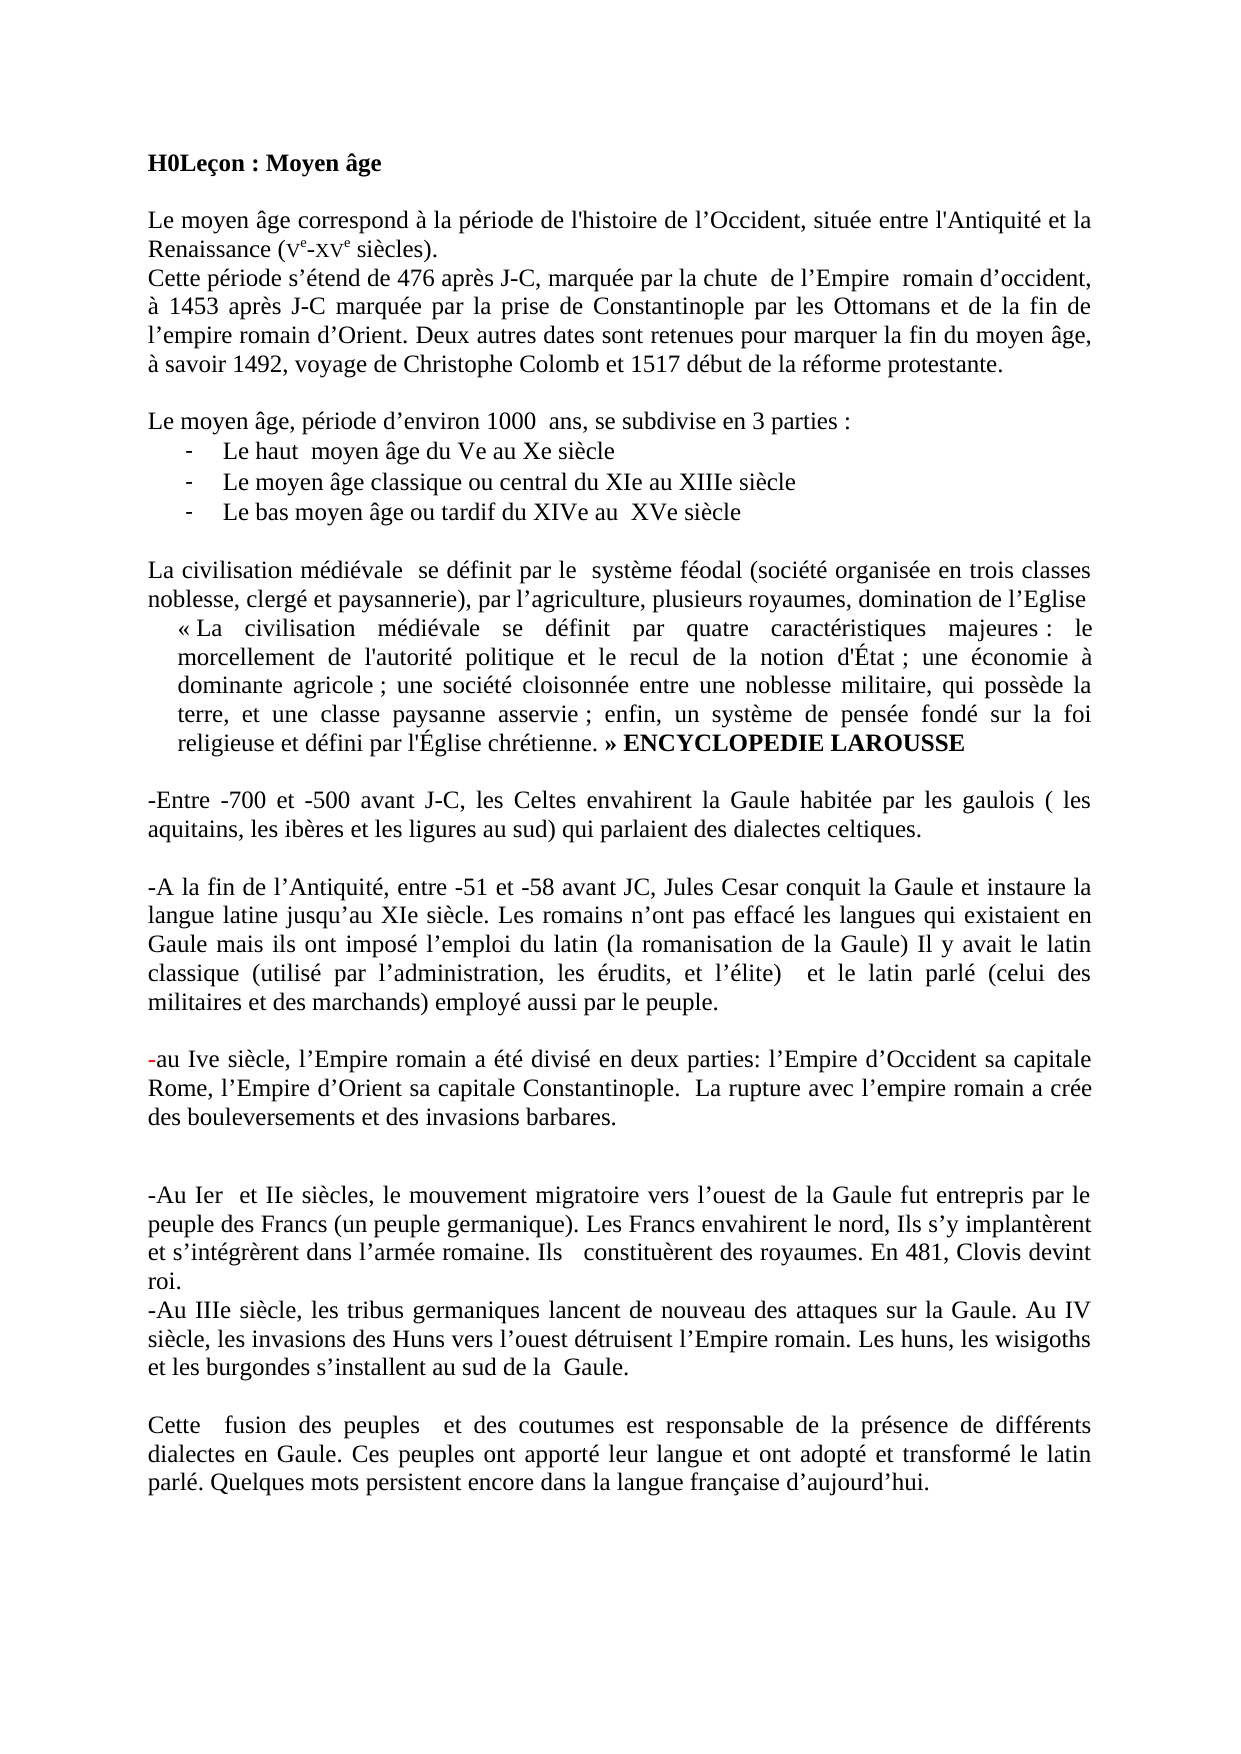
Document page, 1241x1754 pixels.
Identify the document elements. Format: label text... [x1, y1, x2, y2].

list Le haut moyen âge du Ve au Xe siècle [185, 435, 1093, 466]
text H0Leçon : Moyen âge [148, 148, 1093, 176]
text Le moyen âge, période d’environ 1000 ans, se subdivise en 3 parties : [148, 406, 1093, 435]
text -Entre -700 et -500 avant J-C, les Celtes envahirent la Gaule habitée par les gaulois ( les aquitains, les ibères et les ligures au sud) qui parlaient des dialectes celtiques. [148, 785, 1093, 843]
text « La civilisation médiévale se définit par quatre caractéristiques majeures : le morcellement de l'autorité politique et le recul de la notion d'État ; une économie à dominante agricole ; une société cloisonnée entre une noblesse militaire, qui possède la terre, et une classe paysanne asservie ; enfin, un système de pensée fondé sur la foi religieuse et défini par l'Église chrétienne. » ENCYCLOPEDIE LAROUSSE [177, 613, 1093, 757]
text -Au Ier et IIe siècles, le mouvement migratoire vers l’ouest de la Gaule fut entrepris par le peuple des Francs (un peuple germanique). Les Francs envahirent le nord, Ils s’y implantèrent et s’intégrèrent dans l’armée romaine. Ils constituèrent des royaumes. En 481, Clovis devint roi. [148, 1180, 1093, 1295]
text Le moyen âge correspond à la période de l'histoire de l’Occident, située entre l'Antiquité et la Renaissance (ve-xve siècles). [148, 205, 1093, 263]
text -A la fin de l’Antiquité, entre -51 et -58 avant JC, Jules Cesar conquit la Gaule et instaure la langue latine jusqu’au XIe siècle. Les romains n’ont pas effacé les langues qui existaient en Gaule mais ils ont imposé l’emploi du latin (la romanisation de la Gaule) Il y avait le latin classique (utilisé par l’administration, les érudits, et l’élite) et le latin parlé (celui des militaires et des marchands) employé aussi par le peuple. [148, 872, 1093, 1015]
text -Au IIIe siècle, les tribus germaniques lancent de nouveau des attaques sur la Gaule. Au IV siècle, les invasions des Huns vers l’ouest détruisent l’Empire romain. Les huns, les wisigoths et les burgondes s’installent au sud de la Gaule. [148, 1295, 1093, 1381]
text La civilisation médiévale se définit par le système féodal (société organisée en trois classes noblesse, clergé et paysannerie), par l’agriculture, plusieurs royaumes, domination de l’Eglise [148, 555, 1093, 613]
list Le moyen âge classique ou central du XIe au XIIIe siècle [185, 466, 1093, 496]
text Cette période s’étend de 476 après J-C, marquée par la chute de l’Empire romain d’occident, à 1453 après J-C marquée par la prise de Constantinople par les Ottomans et de la fin de l’empire romain d’Orient. Deux autres dates sont retenues pour marquer la fin du moyen âge, à savoir 1492, voyage de Christophe Colomb et 1517 début de la réforme protestante. [148, 263, 1093, 378]
text -au Ive siècle, l’Empire romain a été divisé en deux parties: l’Empire d’Occident sa capitale Rome, l’Empire d’Orient sa capitale Constantinople. La rupture avec l’empire romain a crée des bouleversements et des invasions barbares. [148, 1044, 1093, 1130]
list Le bas moyen âge ou tardif du XIVe au XVe siècle [185, 496, 1093, 527]
text Cette fusion des peuples et des coutumes est responsable de la présence de différents dialectes en Gaule. Ces peuples ont apporté leur langue et ont adopté et transformé le latin parlé. Quelques mots persistent encore dans la langue française d’aujourd’hui. [148, 1410, 1093, 1496]
